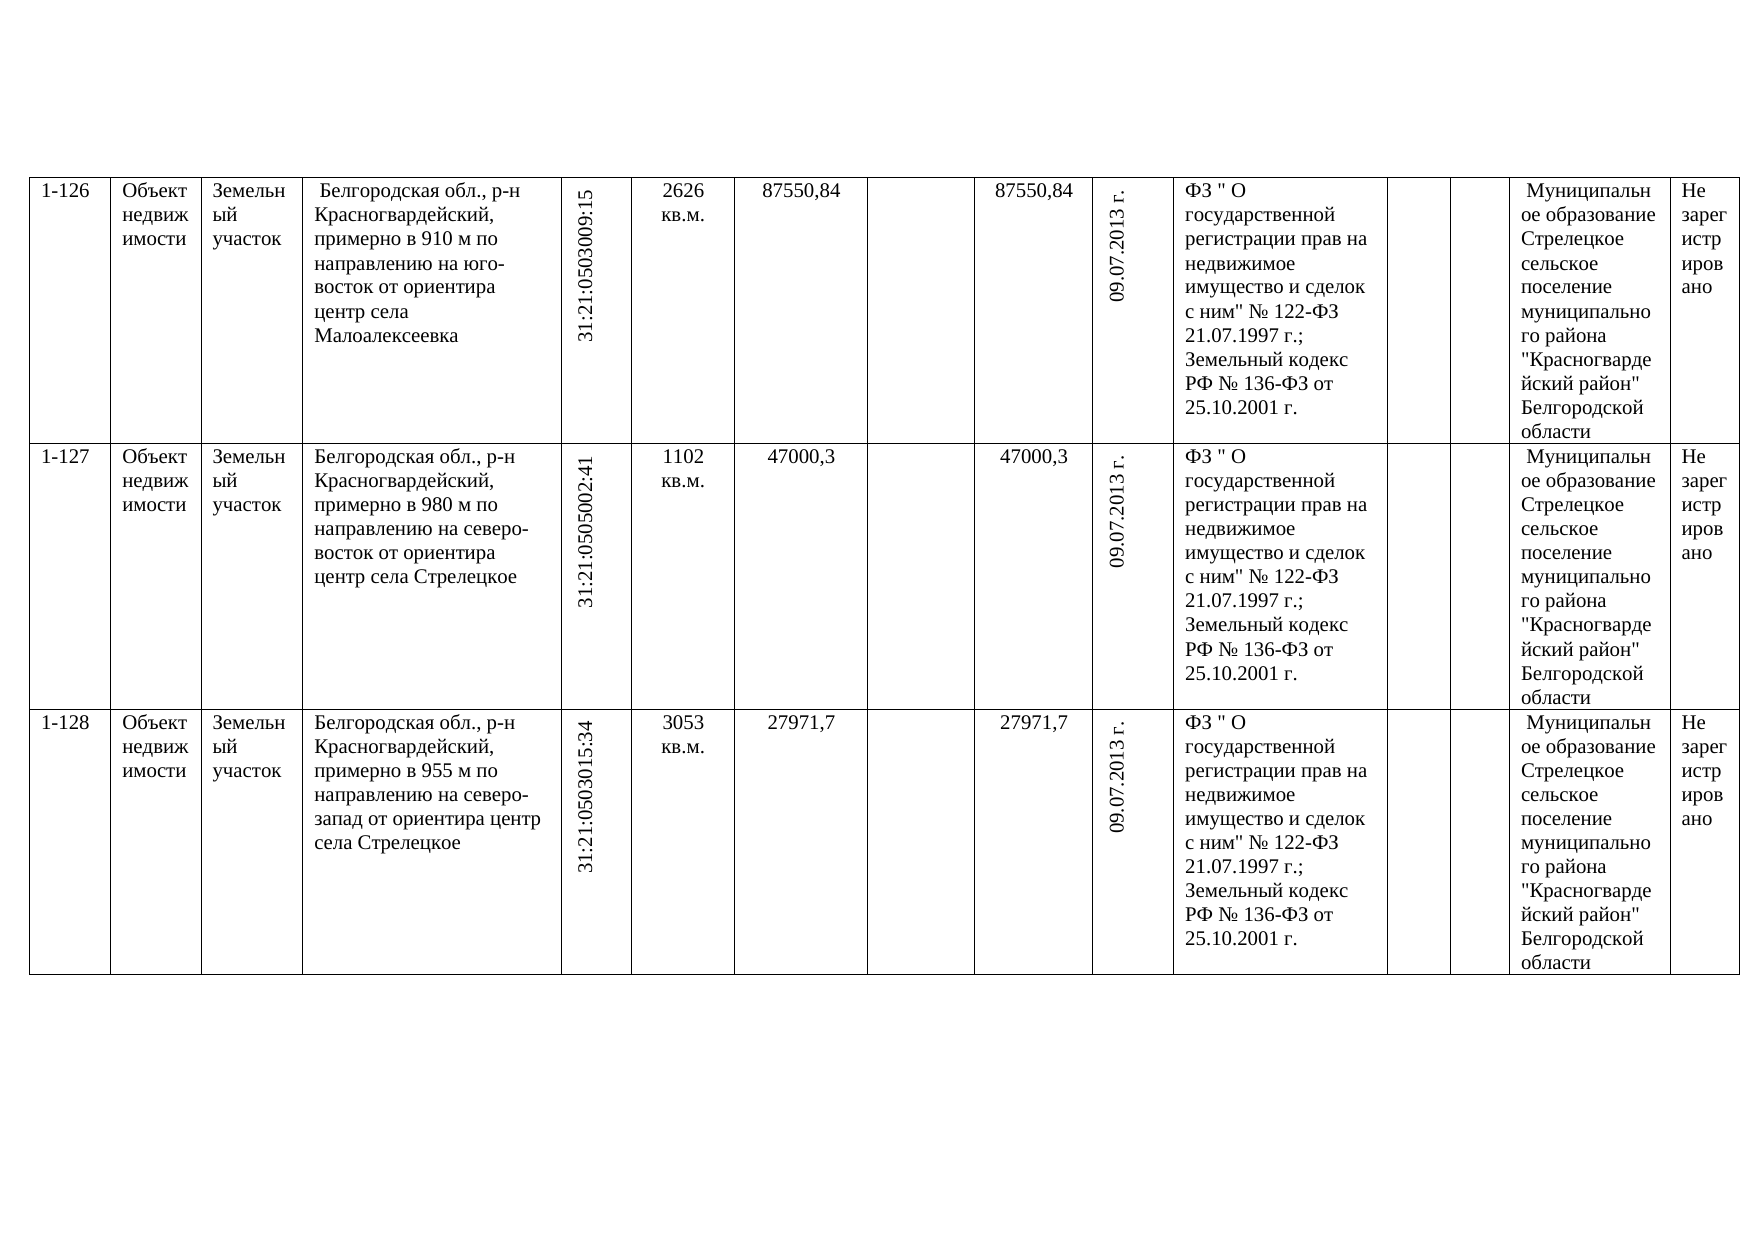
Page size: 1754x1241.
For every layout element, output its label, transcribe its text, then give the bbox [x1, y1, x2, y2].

table_cell [1388, 178, 1450, 443]
table_cell 1-126 [30, 178, 110, 443]
table_cell [1388, 710, 1450, 974]
table_cell [868, 178, 974, 443]
table_cell Не зарегистрировано [1671, 710, 1739, 974]
table_cell 1-128 [30, 710, 110, 974]
table_cell Муниципальное образование Стрелецкое сельское поселение муниципального района "Красногвардейский район" Белгородской области [1510, 444, 1670, 709]
table_cell 87550,84 [735, 178, 867, 443]
table_cell [868, 710, 974, 974]
table_cell Не зарегистрировано [1671, 444, 1739, 709]
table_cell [1510, 178, 1670, 443]
table_cell 31:21:0505002:41 [562, 444, 631, 709]
table_cell 31:21:0503009:15 [562, 178, 631, 443]
table_cell 87550,84 [975, 178, 1092, 443]
table_cell [868, 444, 974, 709]
table_cell 09.07.2013 г. [1093, 710, 1173, 974]
table_cell Белгородская обл., р-н Красногвардейский, примерно в 955 м по направлению на северо-запад от ориентира центр села Стрелецкое [303, 710, 561, 974]
table_cell [1451, 178, 1509, 443]
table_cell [1510, 710, 1670, 974]
table_cell Белгородская обл., р-н Красногвардейский, примерно в 980 м по направлению на северо-восток от ориентира центр села Стрелецкое [303, 444, 561, 709]
table_cell Не зарегистрировано [1671, 178, 1739, 443]
table_cell [1451, 444, 1509, 709]
table_cell [1451, 710, 1509, 974]
table_cell 1102 кв.м. [632, 444, 734, 709]
table_cell [1388, 444, 1450, 709]
table_cell Объект недвижимости [111, 178, 201, 443]
table_cell 27971,7 [735, 710, 867, 974]
table_cell 2626 кв.м. [632, 178, 734, 443]
table_cell 47000,3 [975, 444, 1092, 709]
table_cell 1-127 [30, 444, 110, 709]
table_cell Земельный участок [202, 444, 302, 709]
table_cell Белгородская обл., р-н Красногвардейский, примерно в 910 м по направлению на юго-восток от ориентира центр села Малоалексеевка [303, 178, 561, 443]
table_cell Объект недвижимости [111, 444, 201, 709]
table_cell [1174, 710, 1387, 974]
table_cell 09.07.2013 г. [1093, 178, 1173, 443]
table_cell 47000,3 [735, 444, 867, 709]
table_cell 27971,7 [975, 710, 1092, 974]
table_cell ФЗ " О государственной регистрации прав на недвижимое имущество и сделок с ним" № 122-ФЗ 21.07.1997 г.; Земельный кодекс РФ № 136-ФЗ от 25.10.2001 г. [1174, 444, 1387, 709]
table_cell Объект недвижимости [111, 710, 201, 974]
table_cell 3053 кв.м. [632, 710, 734, 974]
table_cell Земельный участок [202, 710, 302, 974]
table_cell 09.07.2013 г. [1093, 444, 1173, 709]
table_cell 31:21:0503015:34 [562, 710, 631, 974]
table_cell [1174, 178, 1387, 443]
table_cell Земельный участок [202, 178, 302, 443]
